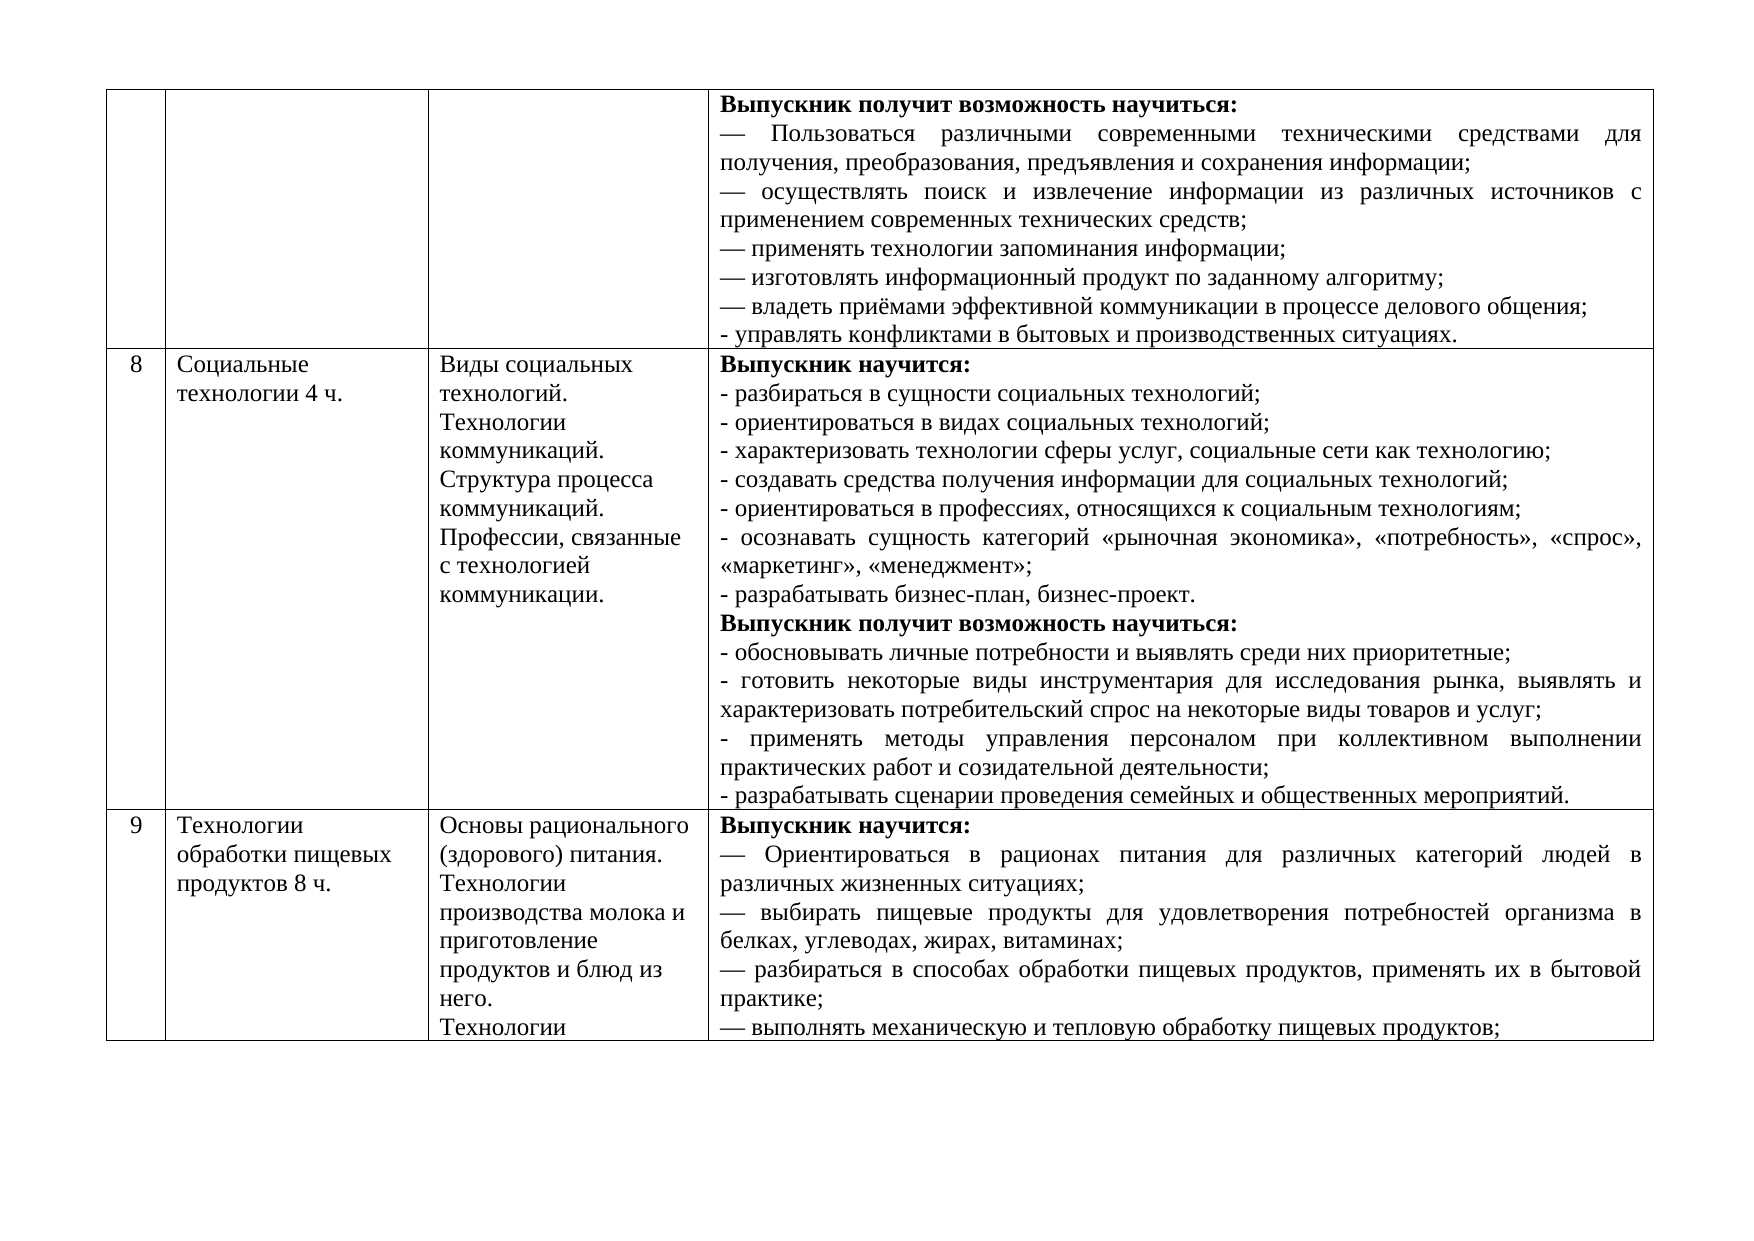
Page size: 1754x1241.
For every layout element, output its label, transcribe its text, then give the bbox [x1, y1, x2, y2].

table_cell Социальные технологии 4 ч. [166, 349, 428, 809]
table_cell 9 [107, 810, 165, 1040]
table_cell 8 [107, 349, 165, 809]
table_cell Виды социальных технологий. Технологии коммуникаций. Структура процесса коммуникаций. Профессии, связанные с технологией коммуникации. [429, 349, 708, 809]
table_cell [429, 90, 708, 348]
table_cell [166, 810, 428, 1040]
table_cell 7 [107, 90, 165, 348]
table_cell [709, 810, 1653, 1040]
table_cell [429, 810, 708, 1040]
table_cell Выпускник научится: - разбираться в сущности социальных технологий; - ориентироваться в видах социальных технологий; - характеризовать технологии сферы услуг, социальные сети как технологию; - создавать средства получения информации для социальных технологий; - ориентироваться в профессиях, относящихся к социальным технологиям; - осознавать сущность категорий «рыночная экономика», «потребность», «спрос», «маркетинг», «менеджмент»; - разрабатывать бизнес-план, бизнес-проект. Выпускник получит возможность научиться: - обосновывать личные потребности и выявлять среди них приоритетные; - готовить некоторые виды инструментария для исследования рынка, выявлять и характеризовать потребительский спрос на некоторые виды товаров и услуг; - применять методы управления персоналом при коллективном выполнении практических работ и созидательной деятельности; - разрабатывать сценарии проведения семейных и общественных мероприятий. [709, 349, 1653, 809]
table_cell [166, 90, 428, 348]
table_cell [709, 90, 1653, 348]
